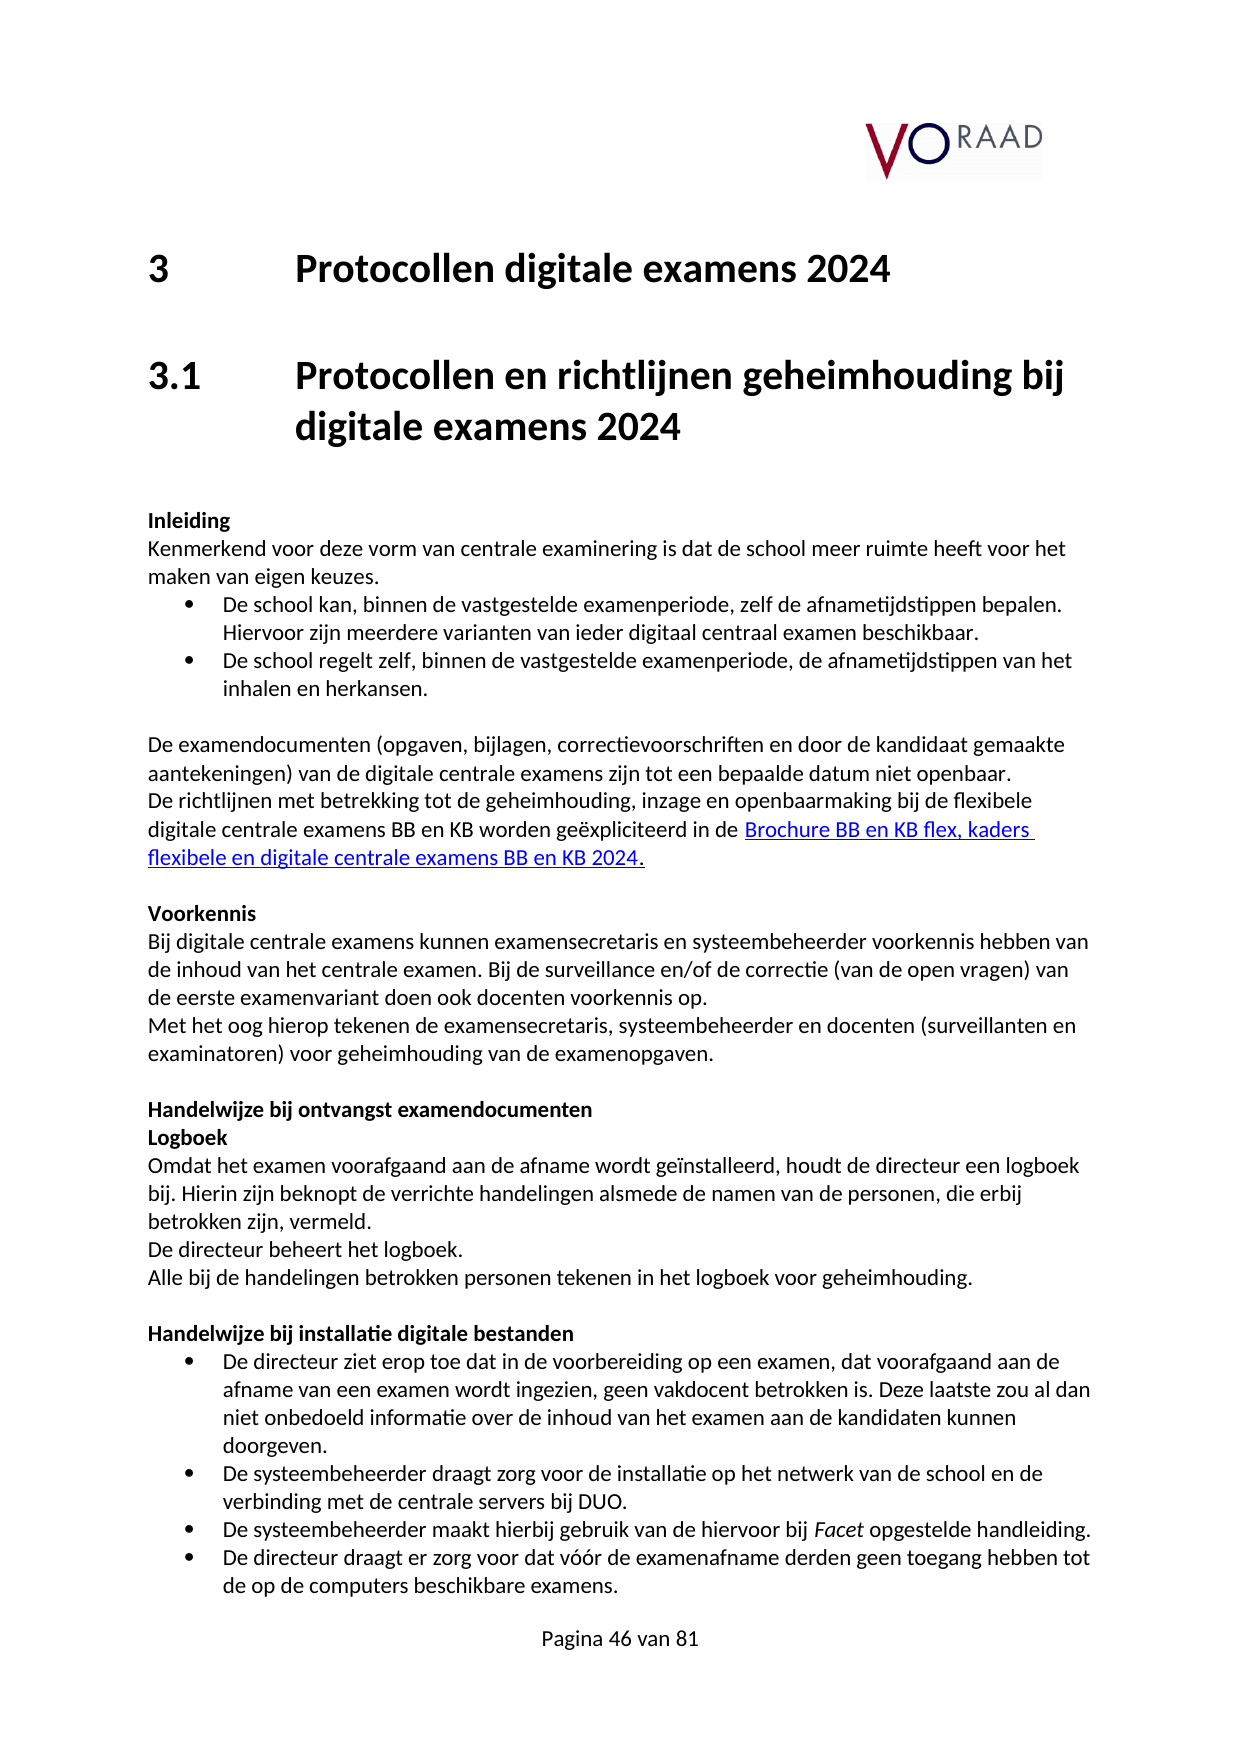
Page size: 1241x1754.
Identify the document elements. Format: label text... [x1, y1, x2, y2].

picture [865, 123, 1042, 180]
text De directeur beheert het logboek. [148, 1235, 1093, 1263]
text Kenmerkend voor deze vorm van centrale examinering is dat de school meer ruimte heeft voor het maken van eigen keuzes. [148, 534, 1093, 591]
text 3.1 Protocollen en richtlijnen geheimhouding bij digitale examens 2024 [148, 349, 1093, 450]
list De directeur draagt er zorg voor dat vóór de examenafname derden geen toegang hebben tot de op de computers beschikbare examens. [185, 1543, 1093, 1599]
list De systeembeheerder maakt hierbij gebruik van de hiervoor bij Facet opgestelde handleiding. [185, 1515, 1093, 1543]
text Voorkennis [148, 899, 1093, 927]
list De school kan, binnen de vastgestelde examenperiode, zelf de afnametijdstippen bepalen. Hiervoor zijn meerdere varianten van ieder digitaal centraal examen beschikbaar. [185, 591, 1093, 647]
list De school regelt zelf, binnen de vastgestelde examenperiode, de afnametijdstippen van het inhalen en herkansen. [185, 647, 1093, 703]
text Handelwijze bij installatie digitale bestanden [148, 1319, 1093, 1347]
text Bij digitale centrale examens kunnen examensecretaris en systeembeheerder voorkennis hebben van de inhoud van het centrale examen. Bij de surveillance en/of de correctie (van de open vragen) van de eerste examenvariant doen ook docenten voorkennis op. [148, 927, 1093, 1011]
text Inleiding [148, 506, 1093, 534]
text Met het oog hierop tekenen de examensecretaris, systeembeheerder en docenten (surveillanten en examinatoren) voor geheimhouding van de examenopgaven. [148, 1011, 1093, 1067]
text 3 Protocollen digitale examens 2024 [148, 242, 1093, 293]
text De richtlijnen met betrekking tot de geheimhouding, inzage en openbaarmaking bij de flexibele digitale centrale examens BB en KB worden geëxpliciteerd in de Brochure BB en KB flex, kaders flexibele en digitale centrale examens BB en KB 2024. [148, 787, 1093, 871]
list De directeur ziet erop toe dat in de voorbereiding op een examen, dat voorafgaand aan de afname van een examen wordt ingezien, geen vakdocent betrokken is. Deze laatste zou al dan niet onbedoeld informatie over de inhoud van het examen aan de kandidaten kunnen doorgeven. [185, 1347, 1093, 1459]
text Logboek [148, 1123, 1093, 1151]
text Handelwijze bij ontvangst examendocumenten [148, 1095, 1093, 1123]
text Alle bij de handelingen betrokken personen tekenen in het logboek voor geheimhouding. [148, 1263, 1093, 1291]
text De examendocumenten (opgaven, bijlagen, correctievoorschriften en door de kandidaat gemaakte aantekeningen) van de digitale centrale examens zijn tot een bepaalde datum niet openbaar. [148, 731, 1093, 787]
list De systeembeheerder draagt zorg voor de installatie op het netwerk van de school en de verbinding met de centrale servers bij DUO. [185, 1459, 1093, 1515]
text Omdat het examen voorafgaand aan de afname wordt geïnstalleerd, houdt de directeur een logboek bij. Hierin zijn beknopt de verrichte handelingen alsmede de namen van de personen, die erbij betrokken zijn, vermeld. [148, 1151, 1093, 1235]
